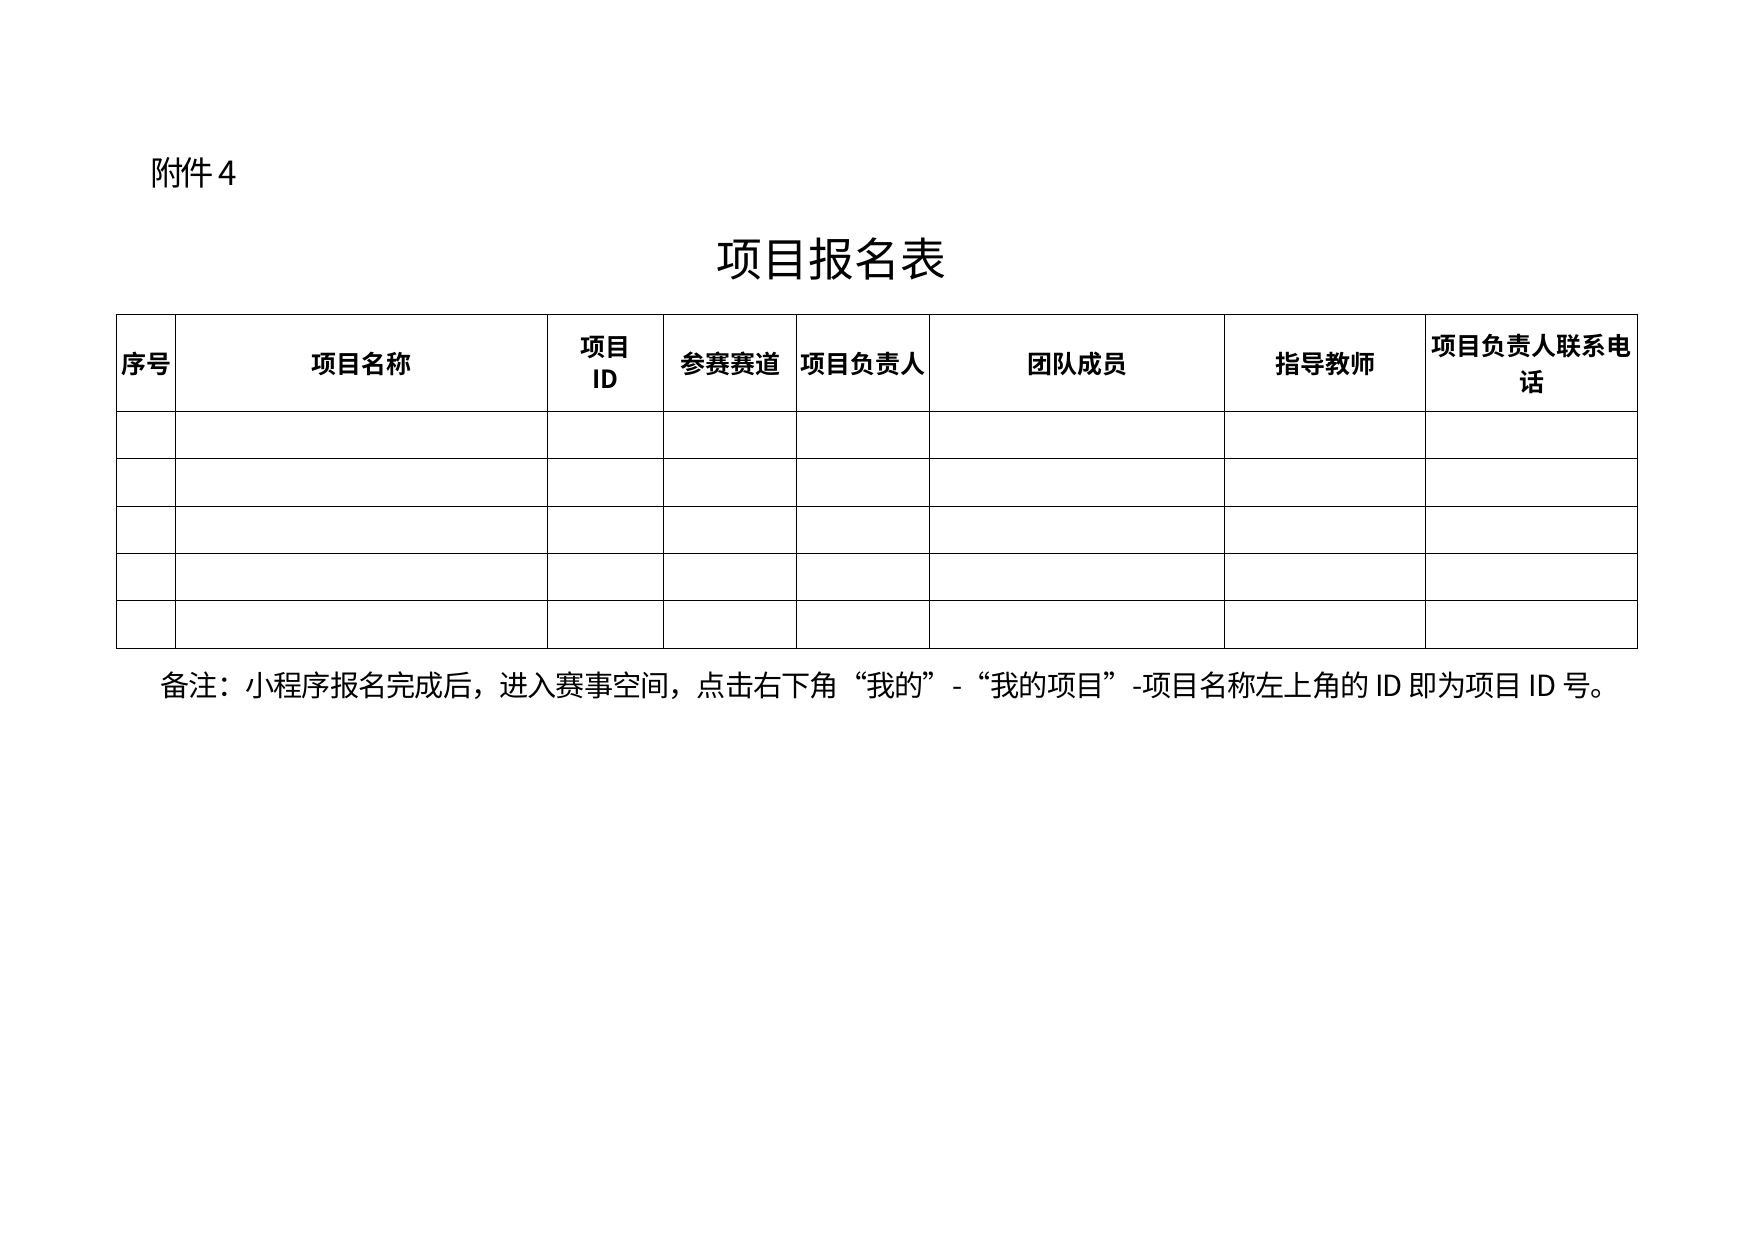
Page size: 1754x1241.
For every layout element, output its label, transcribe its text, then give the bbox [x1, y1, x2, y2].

table_cell [548, 554, 663, 600]
table_cell [117, 601, 175, 647]
table_cell [930, 507, 1224, 553]
table_cell [1225, 554, 1425, 600]
table_cell [1426, 412, 1637, 458]
table_cell [117, 554, 175, 600]
table_cell [797, 554, 929, 600]
table_cell [797, 601, 929, 647]
table_cell [1225, 507, 1425, 553]
table_cell [548, 601, 663, 647]
table_header 参赛赛道 [664, 315, 796, 411]
table_cell [1225, 601, 1425, 647]
table_cell [1426, 601, 1637, 647]
table_cell [176, 412, 547, 458]
table_cell [664, 601, 796, 647]
table_cell [930, 459, 1224, 506]
table_cell [548, 412, 663, 458]
table_cell [176, 554, 547, 600]
table_cell [664, 554, 796, 600]
text 附件 4 [150, 147, 246, 195]
table_cell [797, 459, 929, 506]
table_cell [1225, 412, 1425, 458]
table_cell [548, 459, 663, 506]
table_header 指导教师 [1225, 315, 1425, 411]
table_cell [1225, 459, 1425, 506]
text 备注：小程序报名完成后，进入赛事空间，点击右下角“我的”-“我的项目”-项目名称左上角的ID即为项目ID号。 [104, 663, 1650, 705]
table_cell [664, 412, 796, 458]
table_cell [664, 507, 796, 553]
table_cell [930, 601, 1224, 647]
table_cell [176, 459, 547, 506]
table_cell [1426, 554, 1637, 600]
table_cell [176, 601, 547, 647]
table_cell [117, 507, 175, 553]
table_cell [930, 412, 1224, 458]
table_cell [930, 554, 1224, 600]
table_cell [1426, 507, 1637, 553]
table_cell [797, 412, 929, 458]
table_header 项目负责人联系电话 [1426, 315, 1637, 411]
table_cell [664, 459, 796, 506]
table_cell [176, 507, 547, 553]
table_header 序号 [117, 315, 175, 411]
table_header 团队成员 [930, 315, 1224, 411]
table_cell [797, 507, 929, 553]
table_header 项目 ID [548, 315, 663, 411]
table_cell [117, 412, 175, 458]
table_header 项目名称 [176, 315, 547, 411]
table_cell [1426, 459, 1637, 506]
table_cell [117, 459, 175, 506]
text 项目报名表 [716, 223, 1650, 290]
table_cell [548, 507, 663, 553]
table_header 项目负责人 [797, 315, 929, 411]
